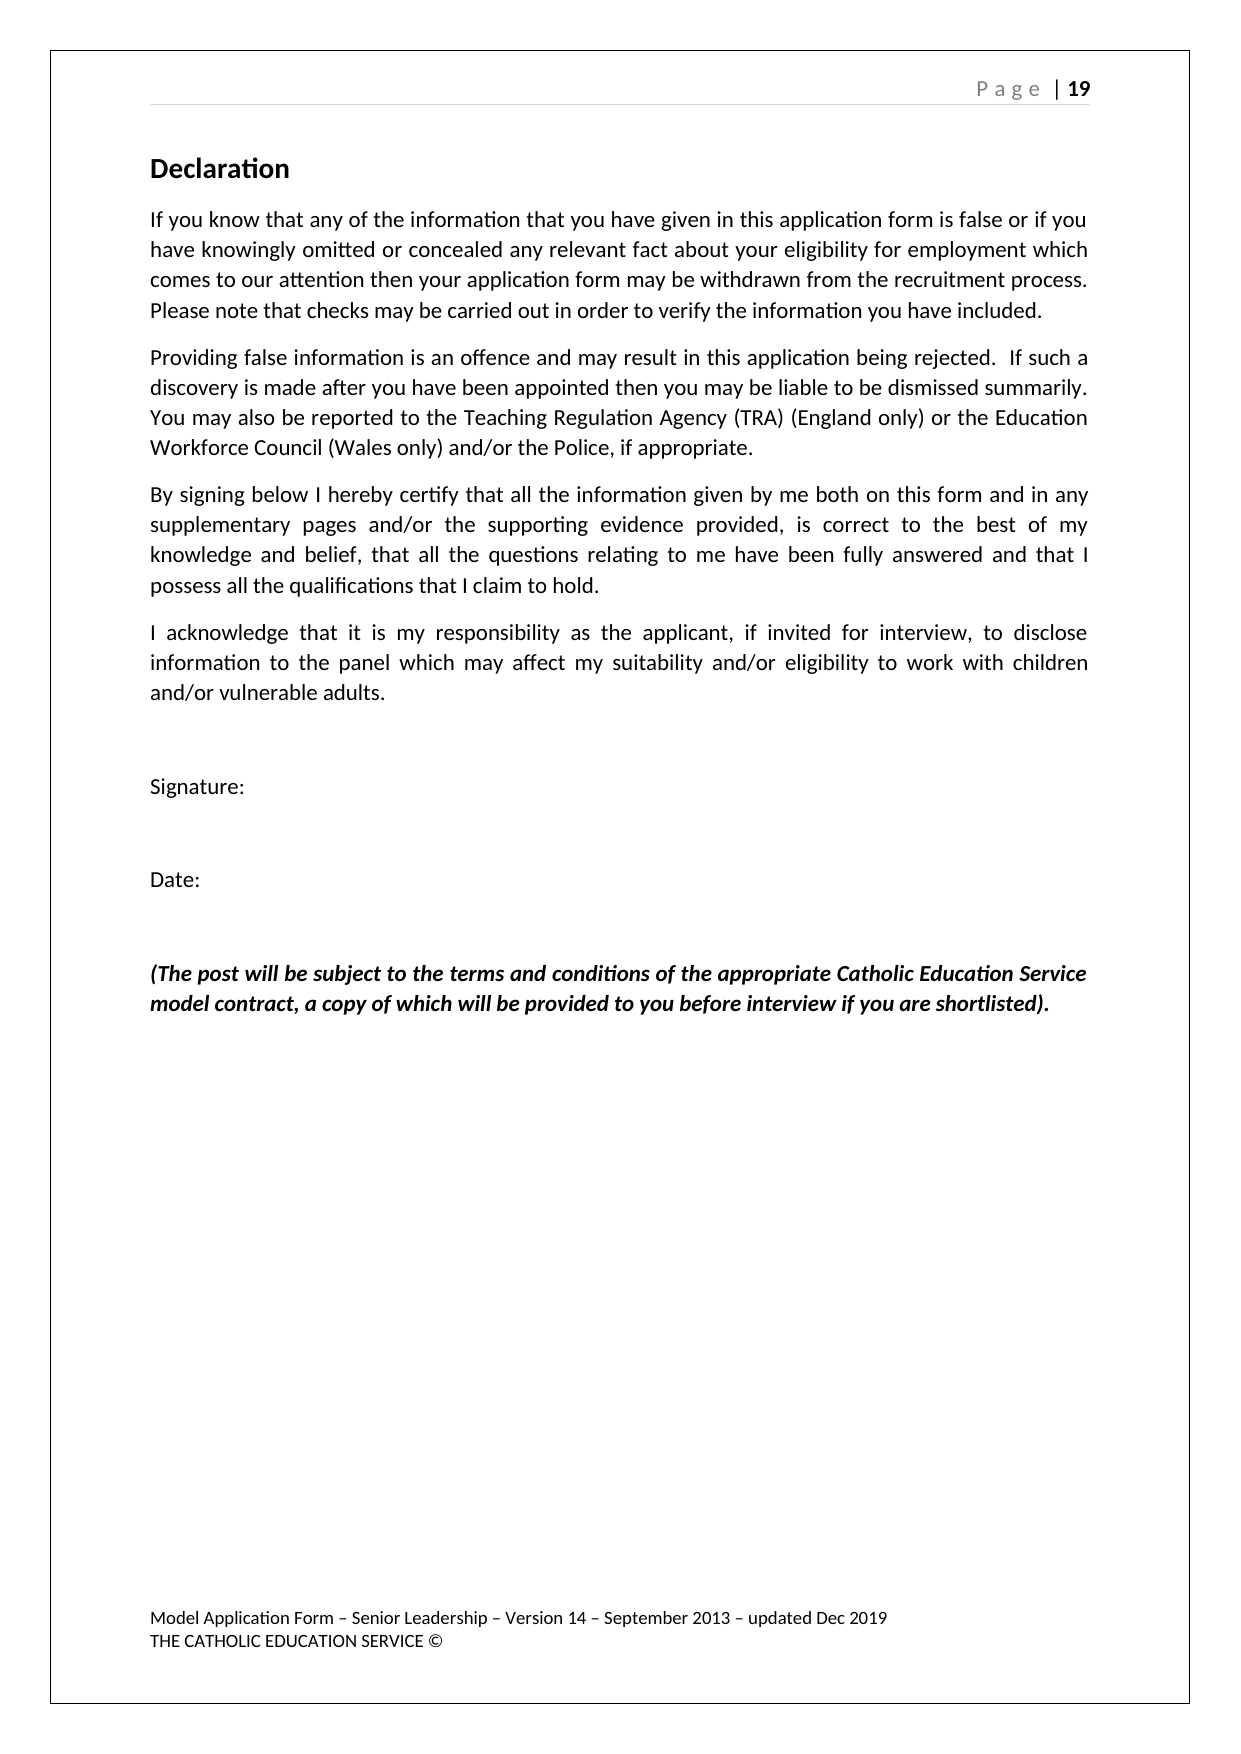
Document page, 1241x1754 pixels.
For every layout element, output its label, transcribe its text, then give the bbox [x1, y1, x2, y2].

text Providing false information is an offence and may result in this application being rejected. If such a discovery is made after you have been appointed then you may be liable to be dismissed summarily. You may also be reported to the Teaching Regulation Agency (TRA) (England only) or the Education Workforce Council (Wales only) and/or the Police, if appropriate. [150, 343, 1090, 461]
text I acknowledge that it is my responsibility as the applicant, if invited for interview, to disclose information to the panel which may affect my suitability and/or eligibility to work with children and/or vulnerable adults. [150, 618, 1090, 706]
text Declaration [150, 150, 1090, 186]
text (The post will be subject to the terms and conditions of the appropriate Catholic Education Service model contract, a copy of which will be provided to you before interview if you are shortlisted). [150, 959, 1090, 1017]
text Date: [150, 866, 1090, 893]
text By signing below I hereby certify that all the information given by me both on this form and in any supplementary pages and/or the supporting evidence provided, is correct to the best of my knowledge and belief, that all the questions relating to me have been fully answered and that I possess all the qualifications that I claim to hold. [150, 480, 1090, 599]
text If you know that any of the information that you have given in this application form is false or if you have knowingly omitted or concealed any relevant fact about your eligibility for employment which comes to our attention then your application form may be withdrawn from the recruitment process. Please note that checks may be carried out in order to verify the information you have included. [150, 205, 1090, 324]
text Signature: [150, 772, 1090, 800]
